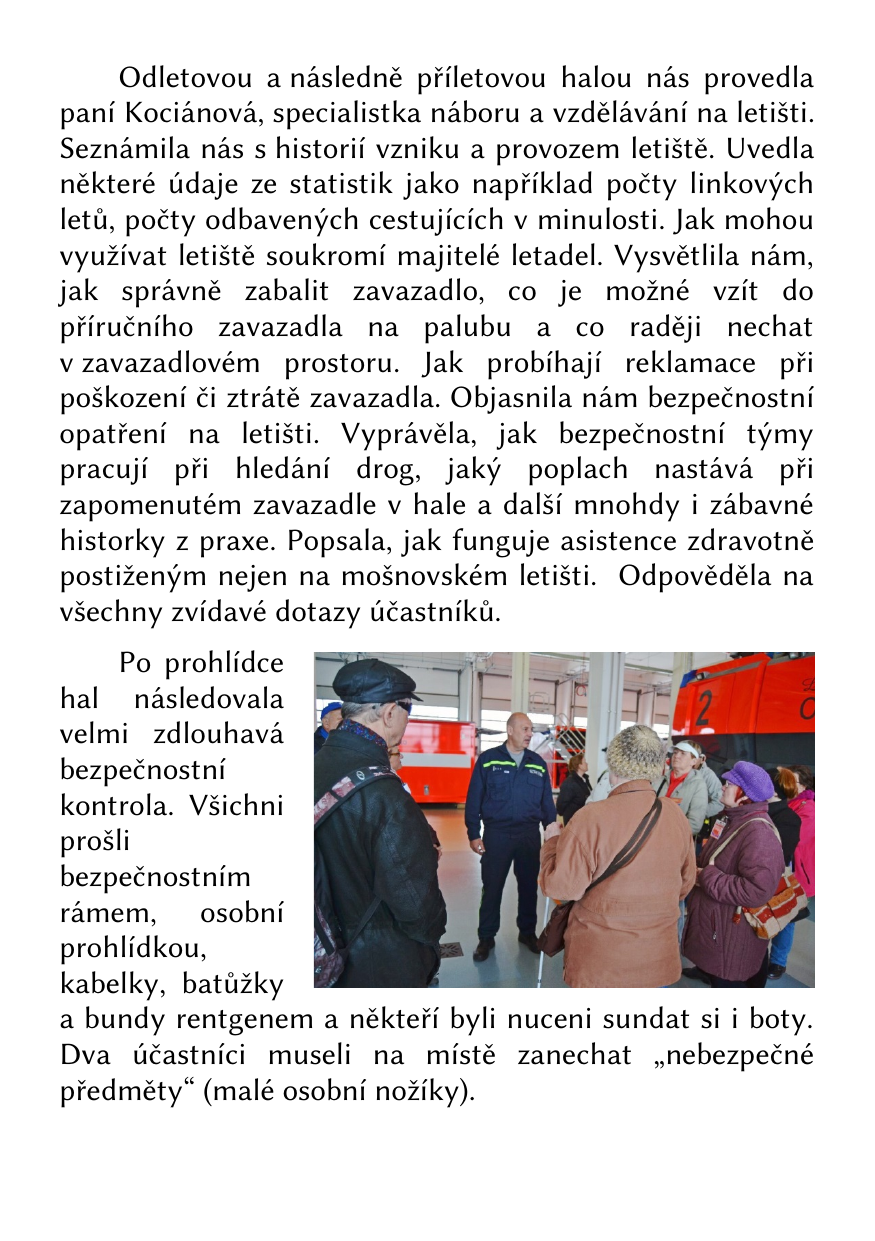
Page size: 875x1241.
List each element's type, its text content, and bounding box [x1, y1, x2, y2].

text Odletovou a následně příletovou halou nás provedla paní Kociánová, specialistka náboru a vzdělávání na letišti. Seznámila nás s historií vzniku a provozem letiště. Uvedla některé údaje ze statistik jako například počty linkových letů, počty odbavených cestujících v minulosti. Jak mohou využívat letiště soukromí majitelé letadel. Vysvětlila nám, jak správně zabalit zavazadlo, co je možné vzít do příručního zavazadla na palubu a co raději nechat v zavazadlovém prostoru. Jak probíhají reklamace při poškození či ztrátě zavazadla. Objasnila nám bezpečnostní opatření na letišti. Vyprávěla, jak bezpečnostní týmy pracují při hledání drog, jaký poplach nastává při zapomenutém zavazadle v hale a další mnohdy i zábavné historky z praxe. Popsala, jak funguje asistence zdravotně postiženým nejen na mošnovském letišti. Odpověděla na všechny zvídavé dotazy účastníků. [59, 59, 815, 629]
picture [313, 652, 815, 988]
